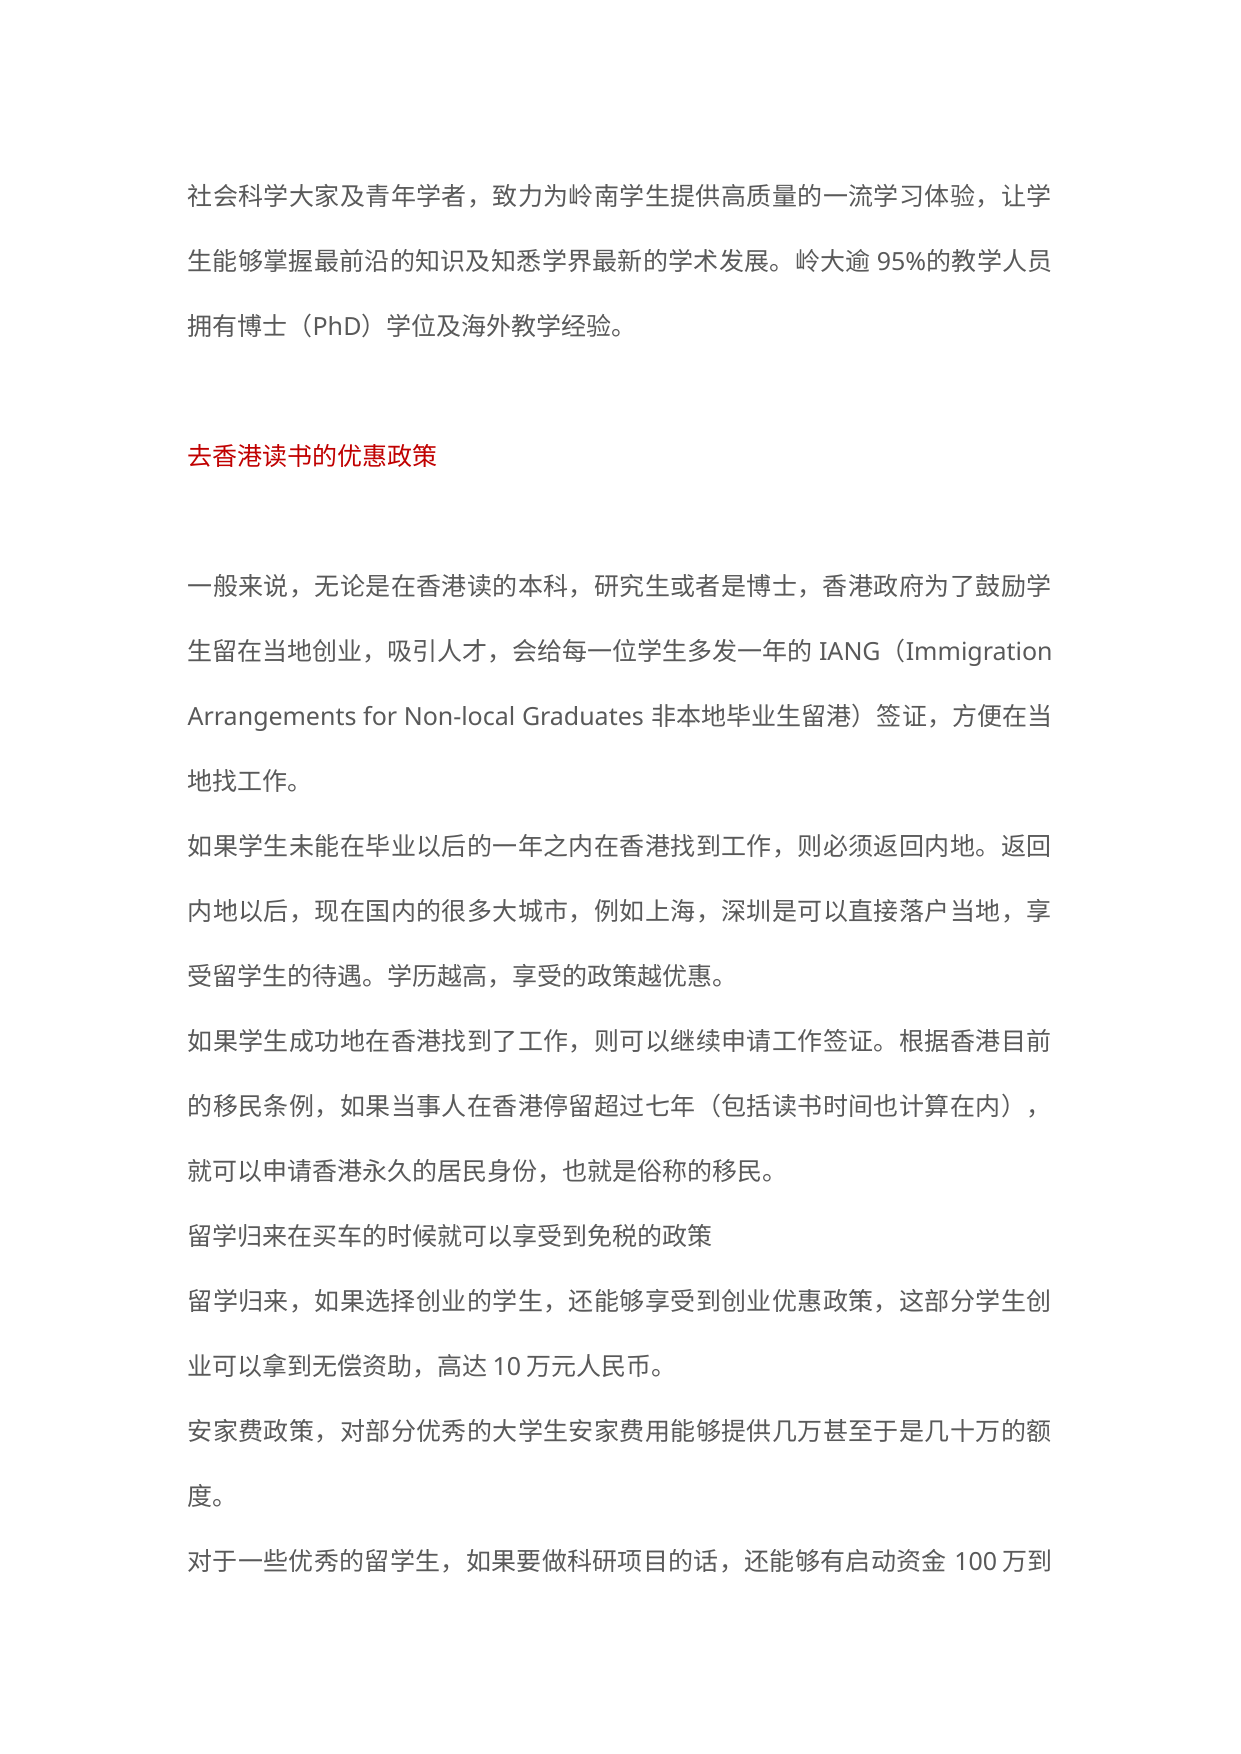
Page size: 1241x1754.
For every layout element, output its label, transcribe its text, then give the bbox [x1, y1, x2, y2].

text 留学归来在买车的时候就可以享受到免税的政策 [187, 1202, 1053, 1267]
text 如果学生成功地在香港找到了工作，则可以继续申请工作签证。根据香港目前的移民条例，如果当事人在香港停留超过七年（包括读书时间也计算在内），就可以申请香港永久的居民身份，也就是俗称的移民。 [187, 1007, 1053, 1202]
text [187, 162, 1053, 357]
text 一般来说，无论是在香港读的本科，研究生或者是博士，香港政府为了鼓励学生留在当地创业，吸引人才，会给每一位学生多发一年的IANG（Immigration Arrangements for Non-local Graduates 非本地毕业生留港）签证，方便在当地找工作。 [187, 552, 1053, 812]
text 去香港读书的优惠政策 [187, 422, 1053, 487]
text 如果学生未能在毕业以后的一年之内在香港找到工作，则必须返回内地。返回内地以后，现在国内的很多大城市，例如上海，深圳是可以直接落户当地，享受留学生的待遇。学历越高，享受的政策越优惠。 [187, 812, 1053, 1007]
text 留学归来，如果选择创业的学生，还能够享受到创业优惠政策，这部分学生创业可以拿到无偿资助，高达10万元人民币。 [187, 1267, 1053, 1397]
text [187, 1527, 1053, 1592]
text 安家费政策，对部分优秀的大学生安家费用能够提供几万甚至于是几十万的额度。 [187, 1397, 1053, 1527]
